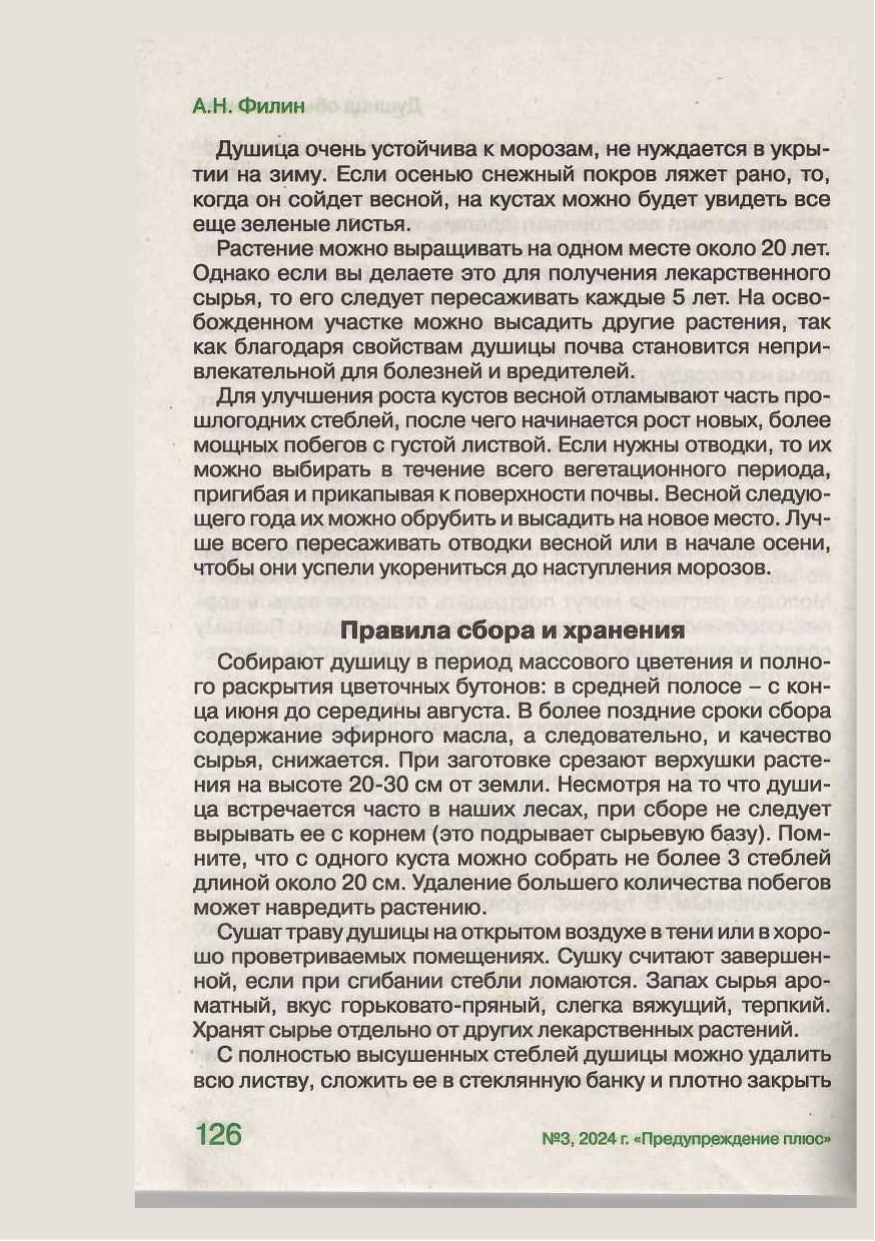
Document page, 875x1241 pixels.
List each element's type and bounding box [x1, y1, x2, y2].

picture [134, 36, 857, 1208]
